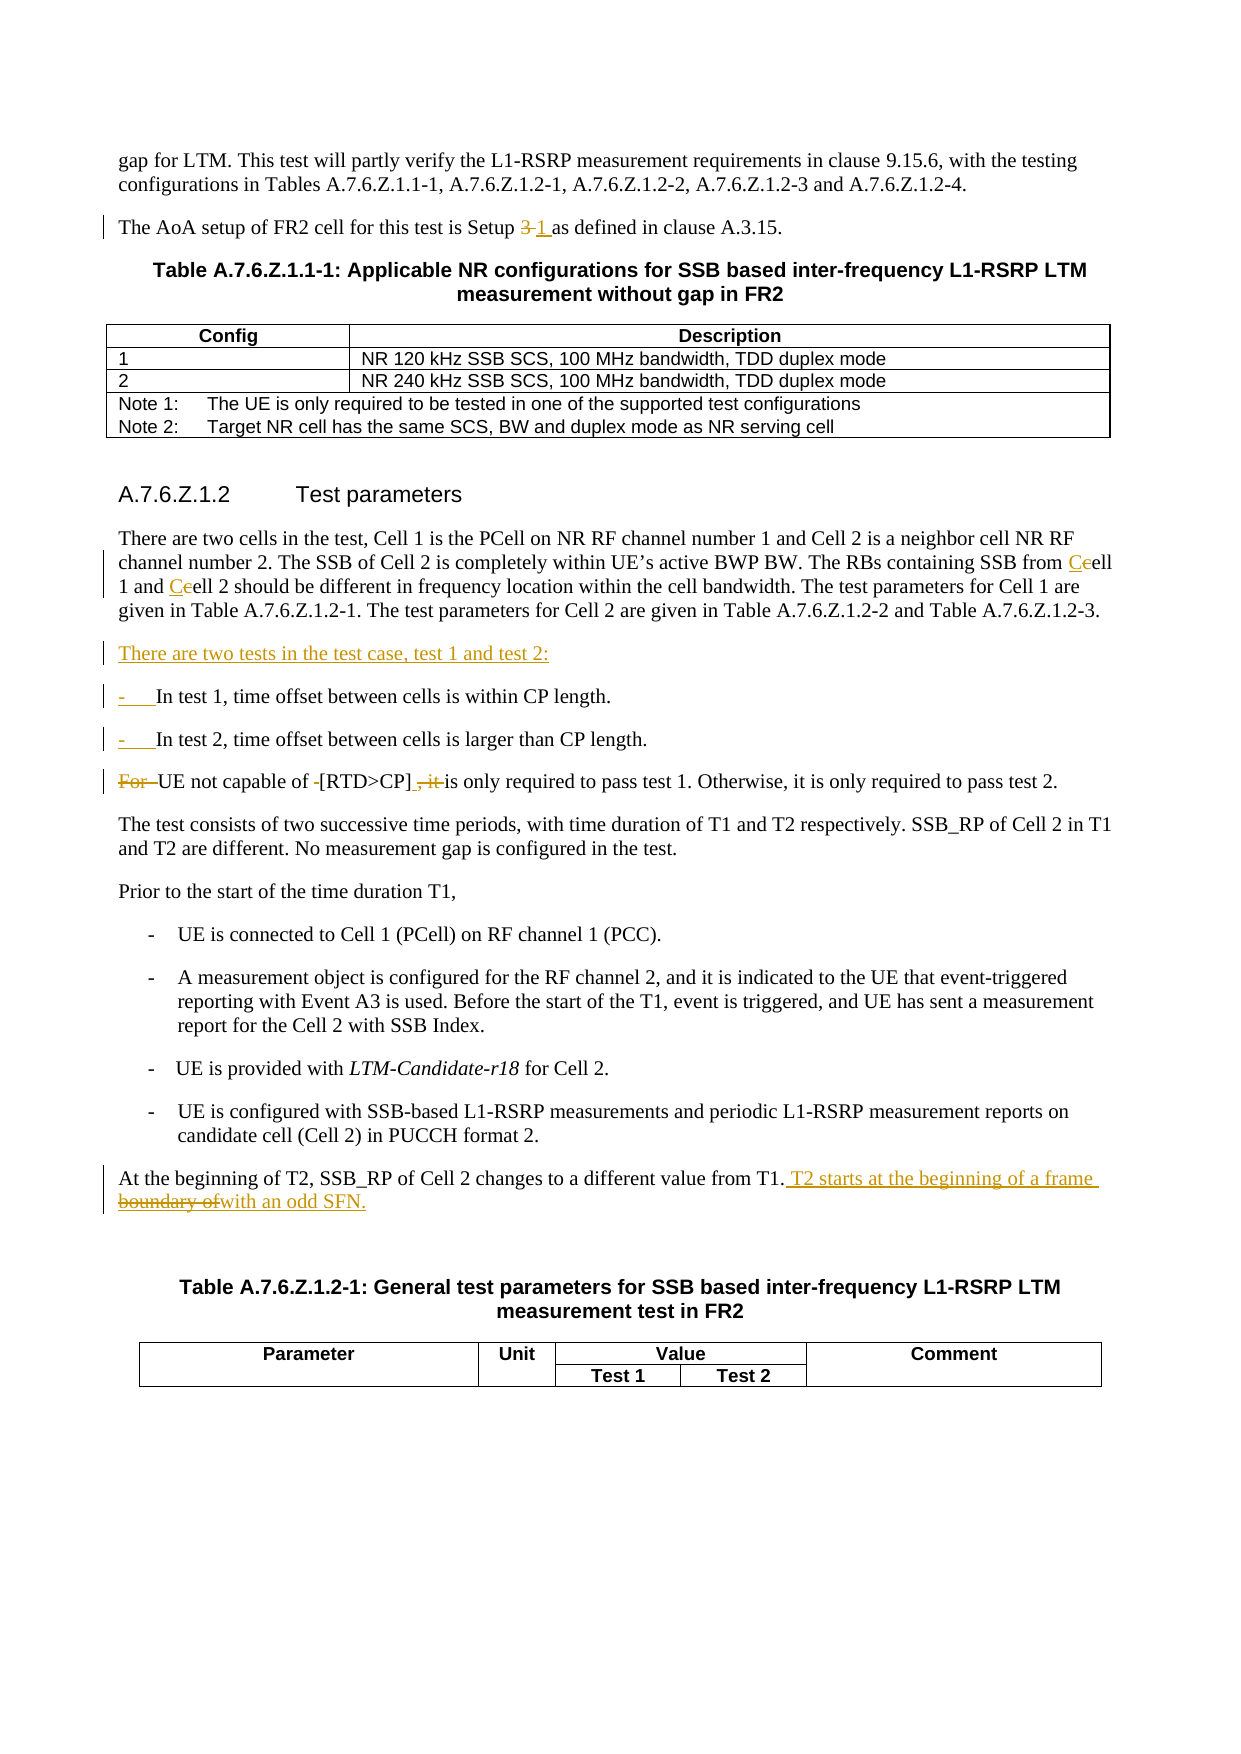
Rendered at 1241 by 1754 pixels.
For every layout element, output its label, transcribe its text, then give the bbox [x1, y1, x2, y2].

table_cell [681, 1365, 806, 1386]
text UE not capable of [RTD>CP]is only required to pass test 1. Otherwise, it is only required to pass test 2. [118, 769, 1122, 793]
text Table A.7.6.Z.1.2-1: General test parameters for SSB based inter-frequency L1-RSRP LTM measurement test in FR2 [118, 1275, 1122, 1323]
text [118, 148, 1122, 196]
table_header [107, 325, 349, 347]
text The AoA setup of FR2 cell for this test is Setup as defined in clause A.3.15. [118, 214, 1122, 239]
text At the beginning of T2, SSB_RP of Cell 2 changes to a different value from T1. [118, 1165, 1122, 1213]
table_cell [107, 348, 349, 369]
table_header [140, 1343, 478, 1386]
text - UE is connected to Cell 1 (PCell) on RF channel 1 (PCC). [148, 922, 1122, 946]
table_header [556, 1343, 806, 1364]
subtitle A.7.6.Z.1.2 Test parameters [118, 481, 1122, 507]
text Prior to the start of the time duration T1, [118, 879, 1122, 903]
text There are two cells in the test, Cell 1 is the PCell on NR RF channel number 1 and Cell 2 is a neighbor cell NR RF channel number 2. The SSB of Cell 2 is completely within UE’s active BWP BW. The RBs containing SSB from ell 1 and ell 2 should be different in frequency location within the cell bandwidth. The test parameters for Cell 1 are given in Table A.7.6.Z.1.2-1. The test parameters for Cell 2 are given in Table A.7.6.Z.1.2-2 and Table A.7.6.Z.1.2-3. [118, 526, 1122, 622]
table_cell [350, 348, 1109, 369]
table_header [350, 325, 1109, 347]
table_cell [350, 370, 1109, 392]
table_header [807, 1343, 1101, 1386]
text - UE is configured with SSB-based L1-RSRP measurements and periodic L1-RSRP measurement reports on candidate cell (Cell 2) in PUCCH format 2. [148, 1098, 1122, 1147]
text In test 1, time offset between cells is within CP length. [118, 684, 1122, 708]
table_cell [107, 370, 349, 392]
text In test 2, time offset between cells is larger than CP length. [118, 727, 1122, 751]
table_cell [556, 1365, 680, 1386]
text - UE is provided with LTM-Candidate-r18 for Cell 2. [148, 1056, 1122, 1080]
text - A measurement object is configured for the RF channel 2, and it is indicated to the UE that event-triggered reporting with Event A3 is used. Before the start of the T1, event is triggered, and UE has sent a measurement report for the Cell 2 with SSB Index. [148, 965, 1122, 1037]
text The test consists of two successive time periods, with time duration of T1 and T2 respectively. SSB_RP of Cell 2 in T1 and T2 are different. No measurement gap is configured in the test. [118, 812, 1122, 860]
text Table A.7.6.Z.1.1-1: Applicable NR configurations for SSB based inter-frequency L1-RSRP LTM measurement without gap in FR2 [118, 257, 1122, 305]
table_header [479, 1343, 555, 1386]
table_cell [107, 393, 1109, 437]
